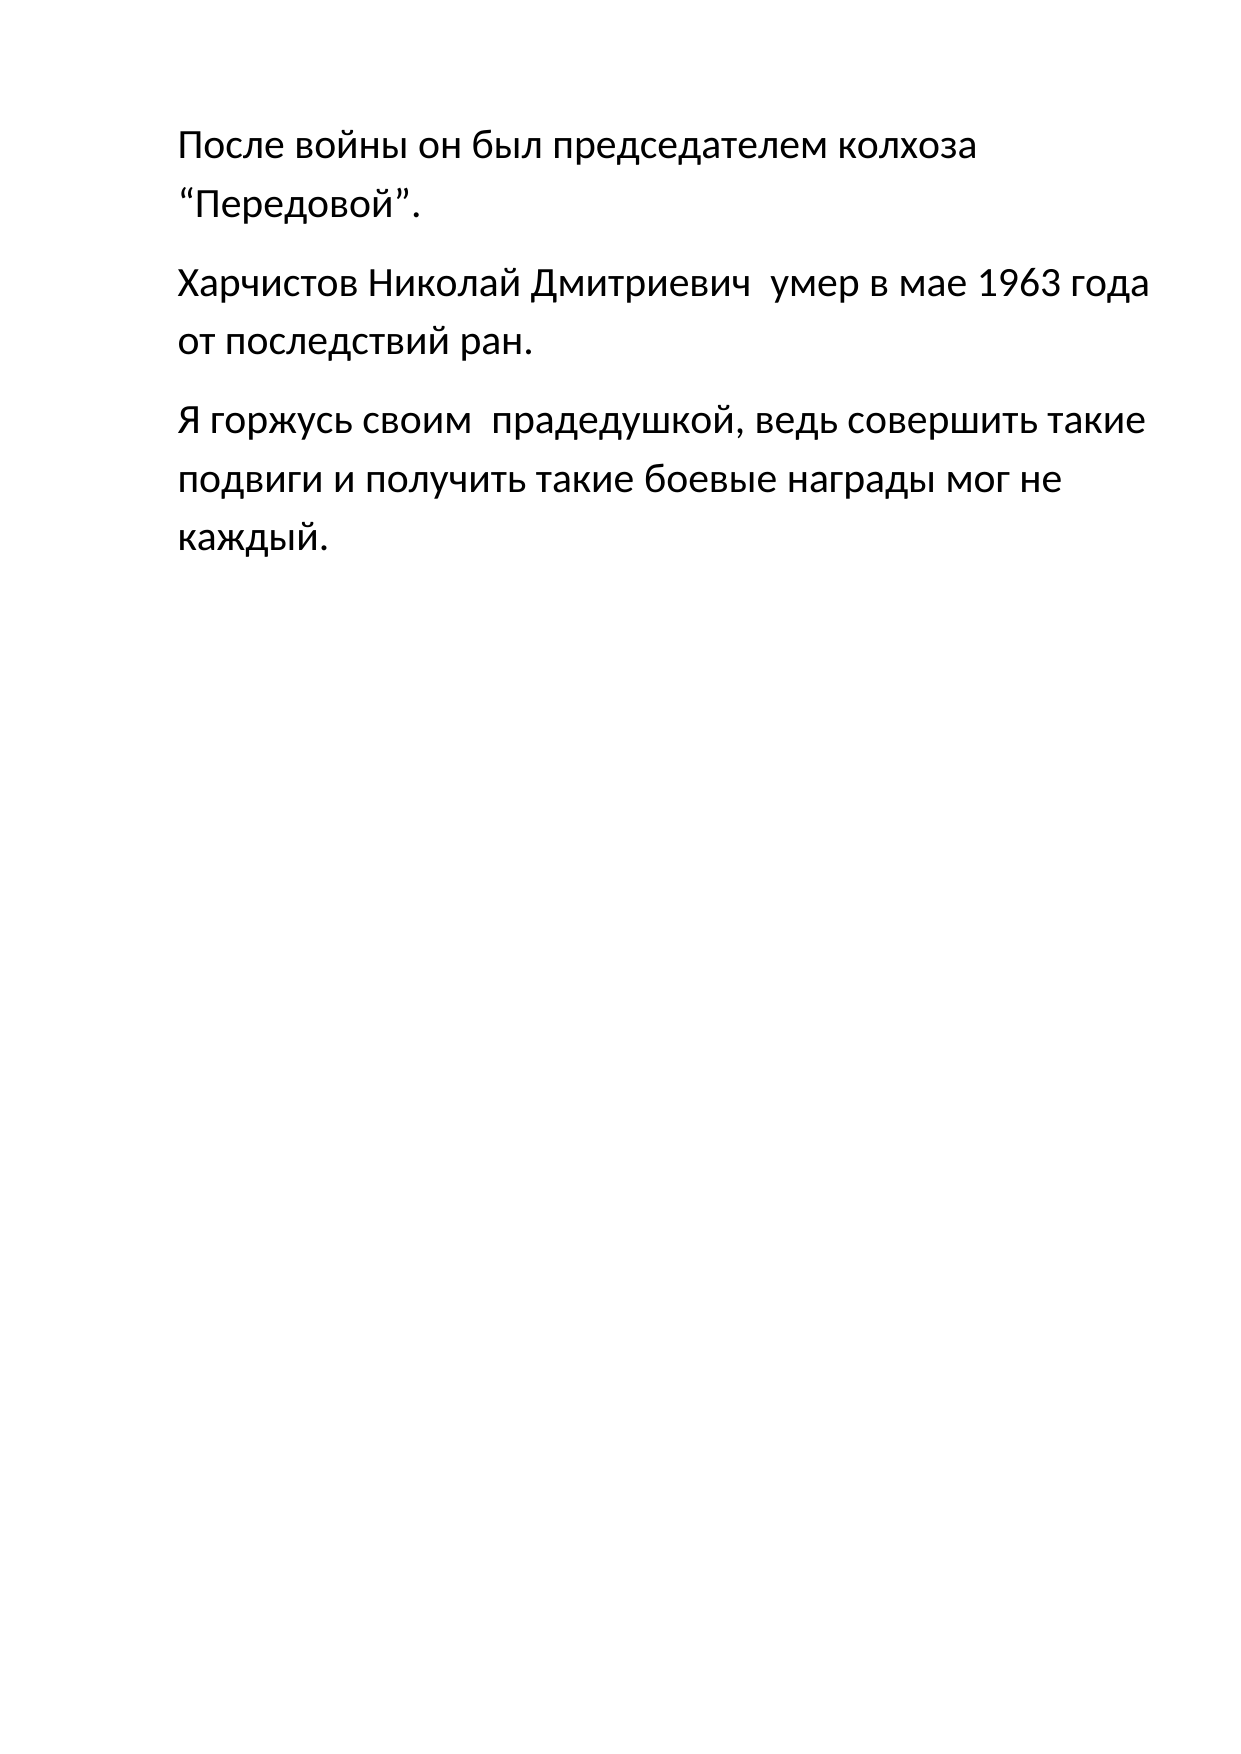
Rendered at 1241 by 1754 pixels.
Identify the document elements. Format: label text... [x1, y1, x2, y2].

text Харчистов Николай Дмитриевич умер в мае 1963 года от последствий ран. [177, 256, 1152, 365]
text Я горжусь своим прадедушкой, ведь совершить такие подвиги и получить такие боевые награды мог не каждый. [177, 393, 1152, 561]
text После войны он был председателем колхоза “Передовой”. [177, 118, 1152, 227]
